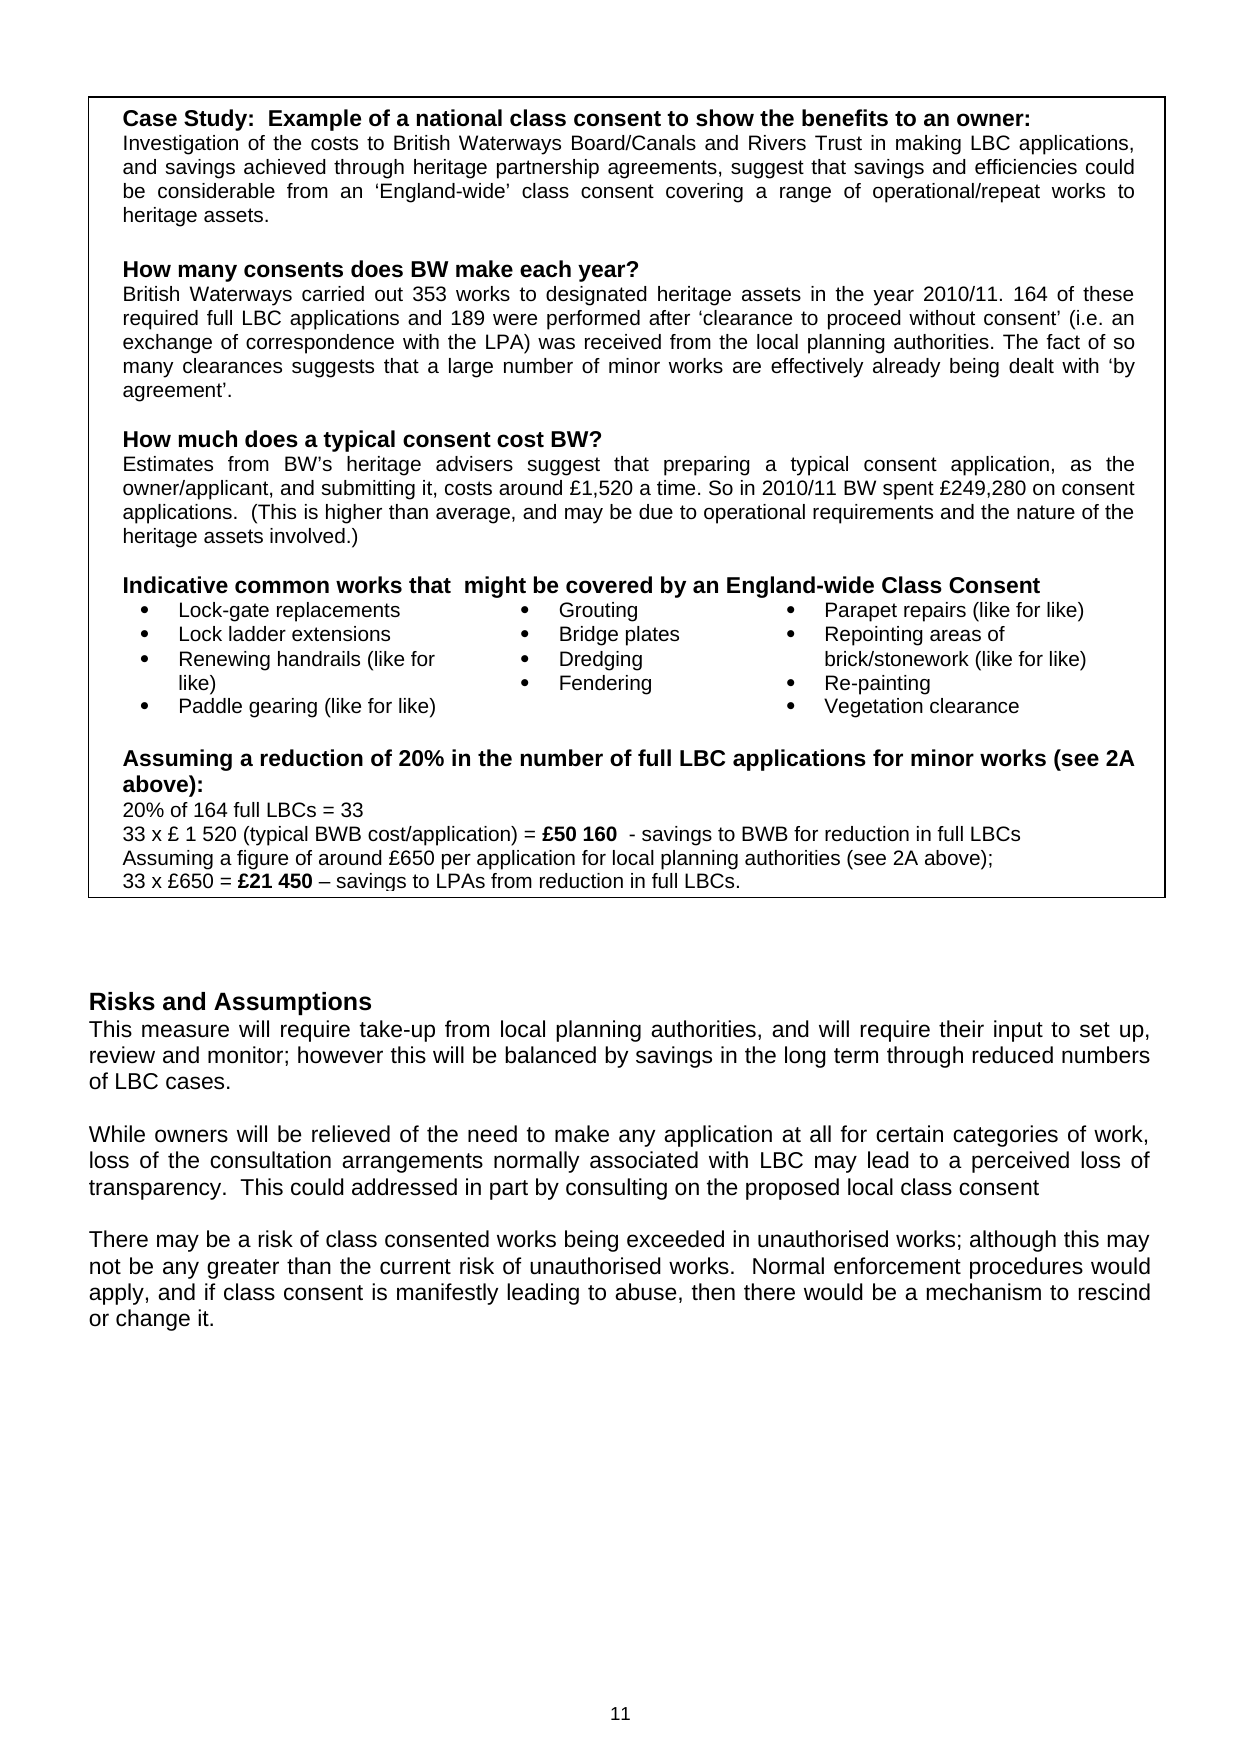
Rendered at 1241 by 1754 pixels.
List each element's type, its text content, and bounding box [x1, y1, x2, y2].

text There may be a risk of class consented works being exceeded in unauthorised works; although this may not be any greater than the current risk of unauthorised works. Normal enforcement procedures would apply, and if class consent is manifestly leading to abuse, then there would be a mechanism to rescind or change it. [89, 1226, 1152, 1332]
text While owners will be relieved of the need to make any application at all for certain categories of work, loss of the consultation arrangements normally associated with LBC may lead to a perceived loss of transparency. This could addressed in part by consulting on the proposed local class consent [89, 1121, 1152, 1200]
text This measure will require take-up from local planning authorities, and will require their input to set up, review and monitor; however this will be balanced by savings in the long term through reduced numbers of LBC cases. [89, 1016, 1152, 1094]
text Risks and Assumptions [89, 987, 1152, 1016]
